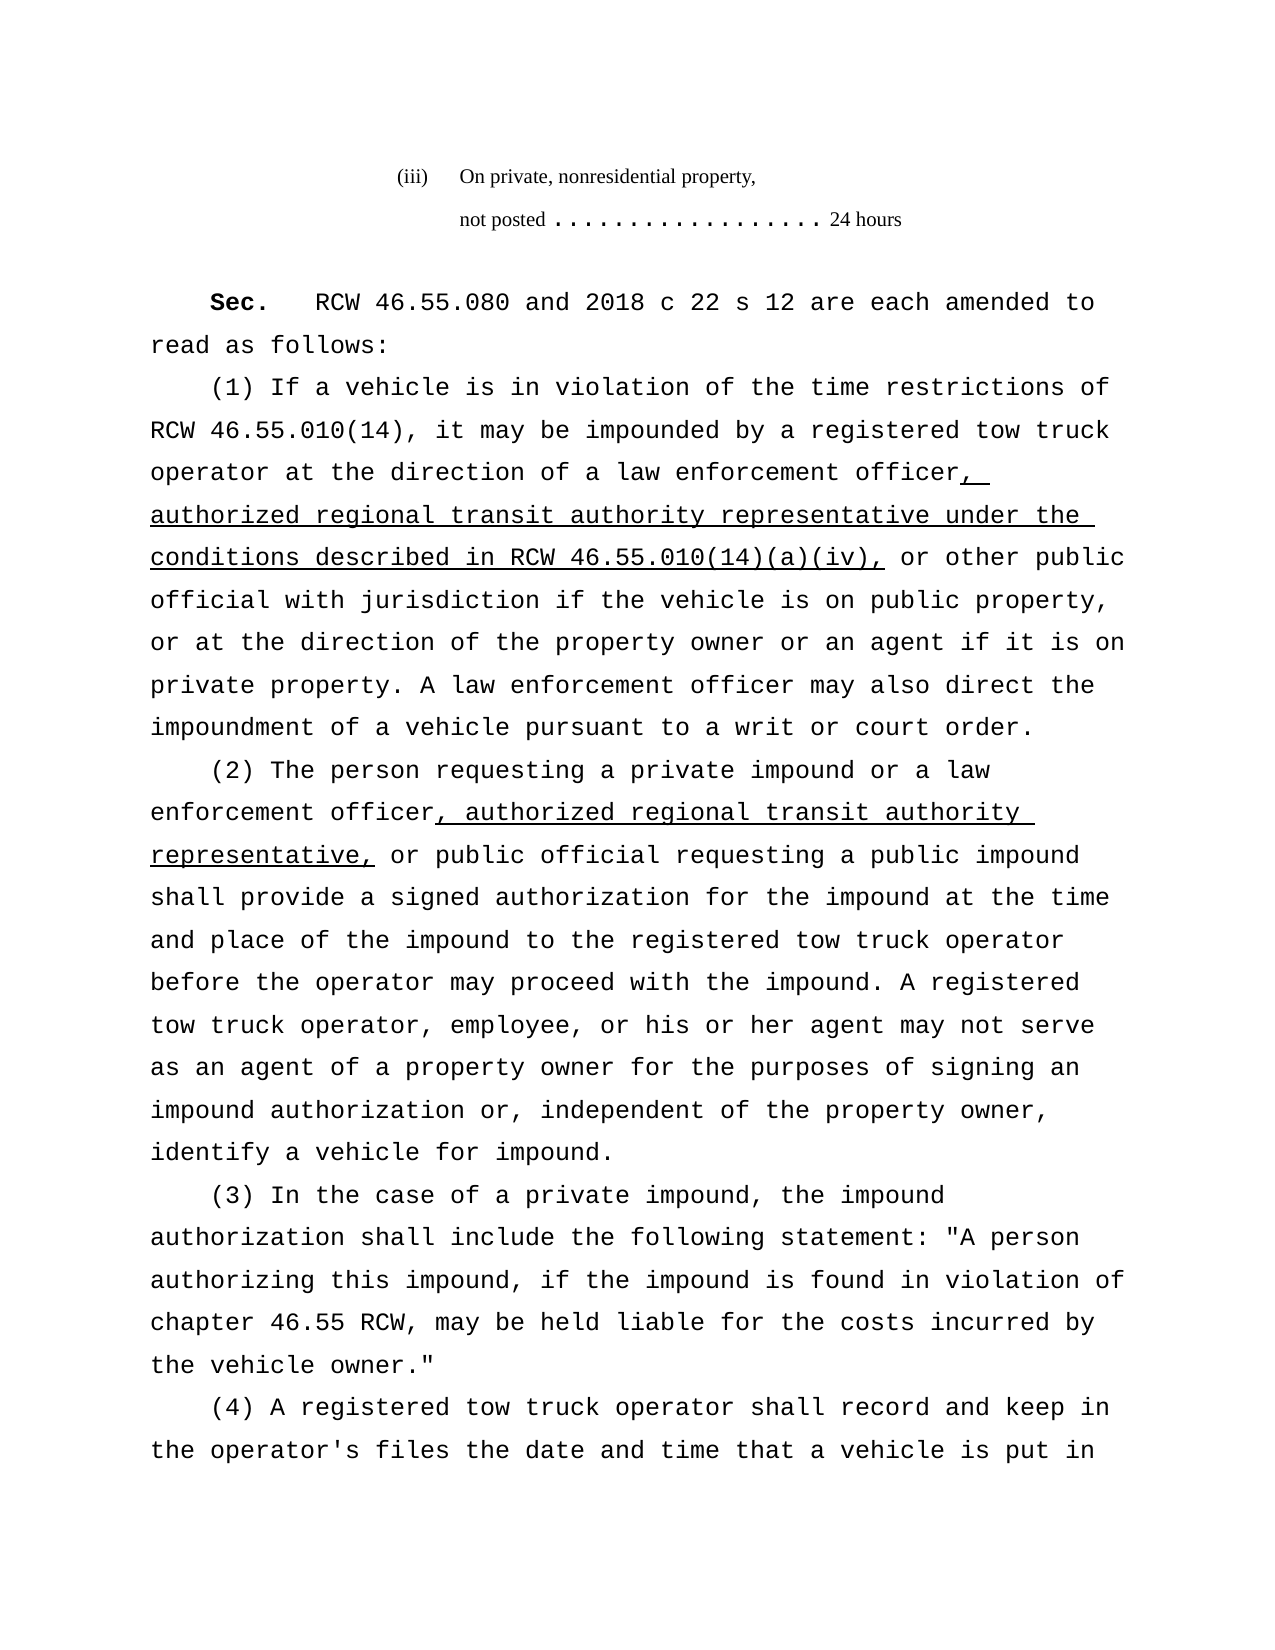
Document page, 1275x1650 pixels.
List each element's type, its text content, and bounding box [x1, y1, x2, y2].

table_cell On private, nonresidential property, not posted 24 hours [447, 150, 891, 235]
text (2) The person requesting a private impound or a law enforcement officer, authorized regional transit authority representative, or public official requesting a public impound shall provide a signed authorization for the impound at the time and place of the impound to the registered tow truck operator before the operator may proceed with the impound. A registered tow truck operator, employee, or his or her agent may not serve as an agent of a property owner for the purposes of signing an impound authorization or, independent of the property owner, identify a vehicle for impound. [150, 744, 1125, 1169]
text Sec. RCW 46.55.080 and 2018 c 22 s 12 are each amended to read as follows: [150, 277, 1125, 362]
text (1) If a vehicle is in violation of the time restrictions of RCW 46.55.010(14), it may be impounded by a registered tow truck operator at the direction of a law enforcement officer, authorized regional transit authority representative under the conditions described in RCW 46.55.010(14)(a)(iv), or other public official with jurisdiction if the vehicle is on public property, or at the direction of the property owner or an agent if it is on private property. A law enforcement officer may also direct the impoundment of a vehicle pursuant to a writ or court order. [150, 362, 1125, 744]
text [150, 1382, 1125, 1467]
text (3) In the case of a private impound, the impound authorization shall include the following statement: "A person authorizing this impound, if the impound is found in violation of chapter 46.55 RCW, may be held liable for the costs incurred by the vehicle owner." [150, 1169, 1125, 1382]
table_cell (iii) [384, 150, 447, 235]
